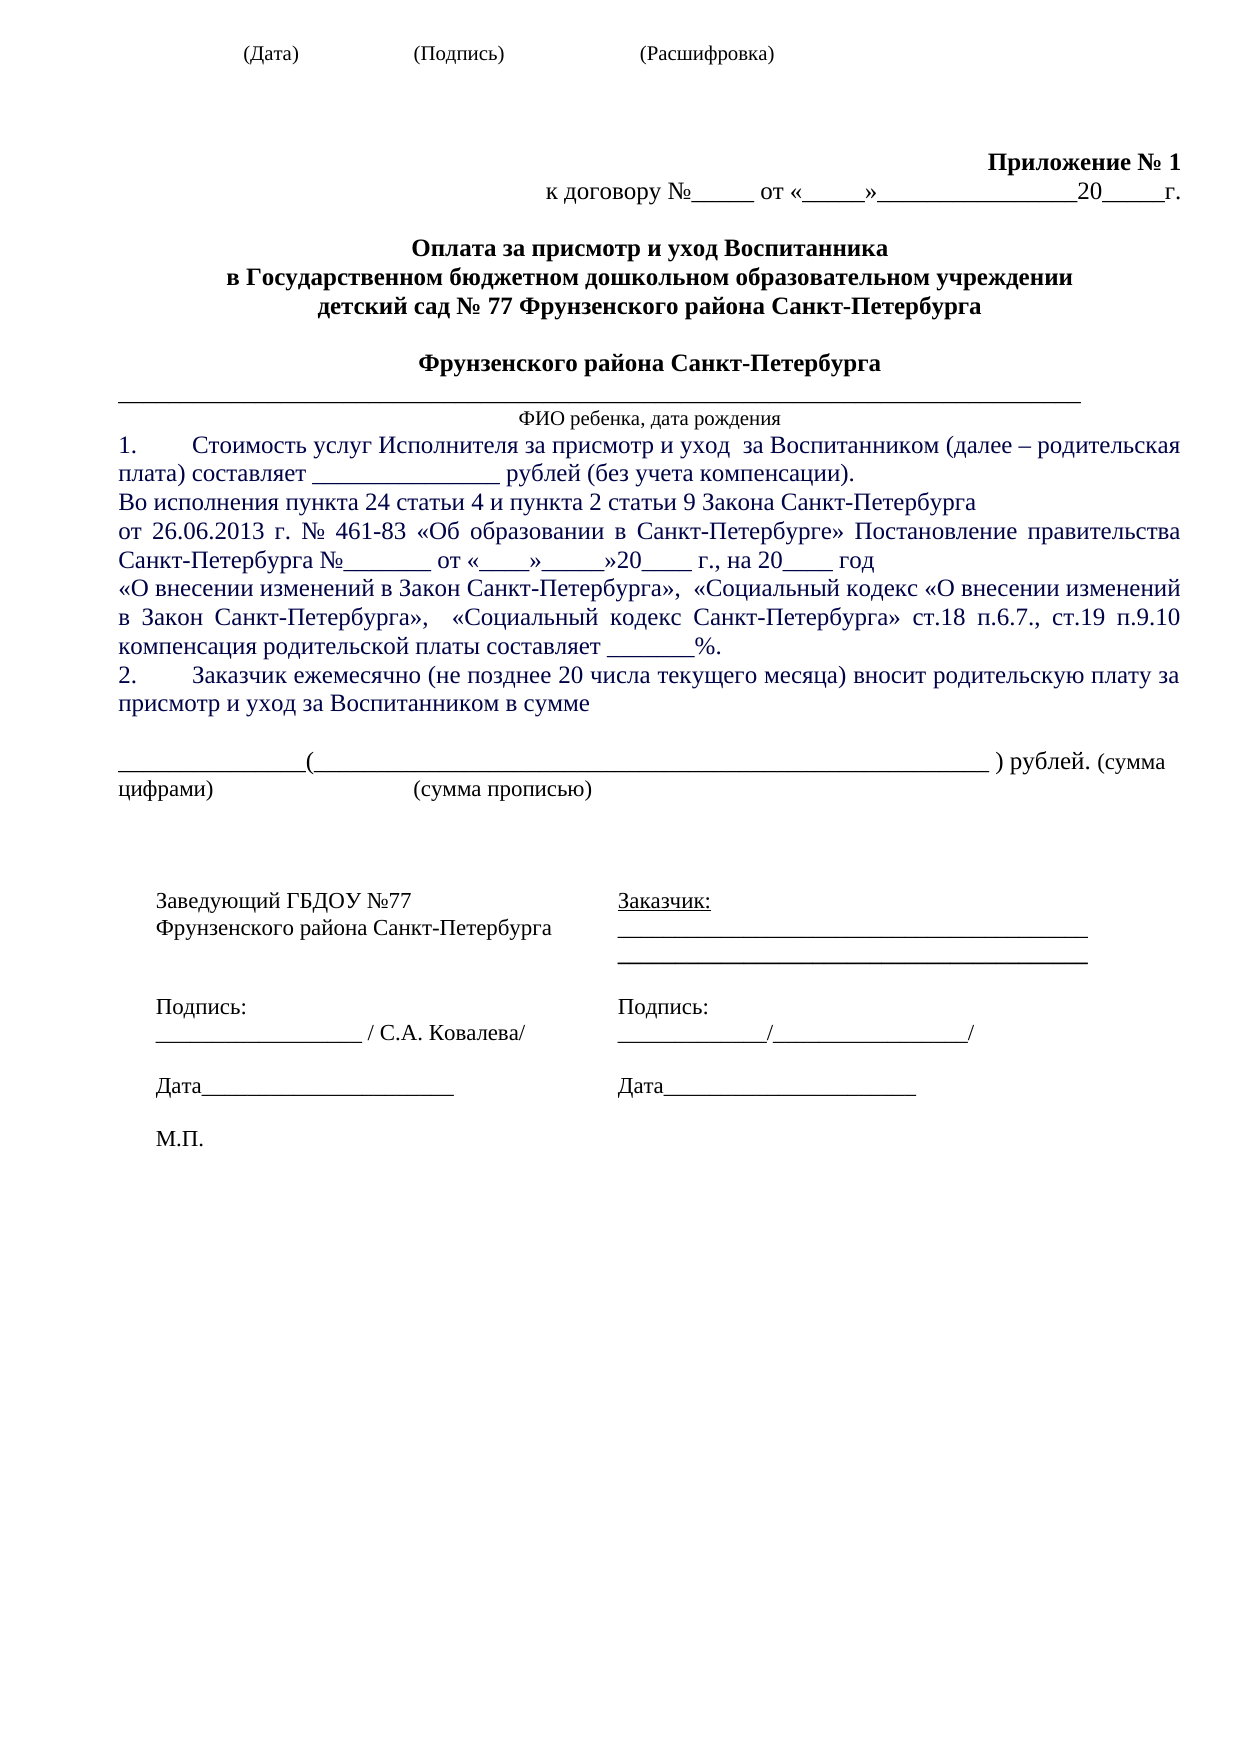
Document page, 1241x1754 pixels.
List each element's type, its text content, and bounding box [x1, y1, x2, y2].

text (Дата) (Подпись) (Расшифровка) [118, 41, 1181, 65]
table_header Заказчик: _________________________________________ _________________________________________ Подпись: _____________/_________________/ Дата______________________ [606, 888, 1104, 1151]
list Заказчик ежемесячно (не позднее 20 числа текущего месяца) вносит родительскую плату за присмотр и уход за Воспитанником в сумме [118, 660, 1181, 717]
text _____________________________________________________________________________ [118, 377, 1181, 406]
text Фрунзенского района Санкт-Петербурга [118, 348, 1181, 377]
text детский сад № 77 Фрунзенского района Санкт-Петербурга [118, 291, 1181, 319]
text Во исполнения пункта 24 статьи 4 и пункта 2 статьи 9 Закона Санкт-Петербурга [118, 487, 1181, 516]
text «О внесении изменений в Закон Санкт-Петербурга», «Социальный кодекс «О внесении изменений в Закон Санкт-Петербурга», «Социальный кодекс Санкт-Петербурга» ст.18 п.6.7., ст.19 п.9.10 компенсация родительской платы составляет _______%. [118, 573, 1181, 660]
text Оплата за присмотр и уход Воспитанника [118, 233, 1181, 262]
text ФИО ребенка, дата рождения [118, 406, 1181, 430]
text к договору №_____ от «_____»________________20_____г. [118, 176, 1181, 204]
text в Государственном бюджетном дошкольном образовательном учреждении [118, 262, 1181, 291]
text Приложение № 1 [118, 147, 1181, 176]
text _______________(______________________________________________________ ) рублей. (сумма цифрами) (сумма прописью) [118, 746, 1181, 801]
text от 26.06.2013 г. № 461-83 «Об образовании в Санкт-Петербурге» Постановление правительства Санкт-Петербурга №_______ от «____»_____»20____ г., на 20____ год [118, 516, 1181, 573]
table_header Заведующий ГБДОУ №77 Фрунзенского района Санкт-Петербурга Подпись: __________________ / С.А. Ковалева/ Дата______________________ М.П. [144, 888, 606, 1151]
list Стоимость услуг Исполнителя за присмотр и уход за Воспитанником (далее – родительская плата) составляет _______________ рублей (без учета компенсации). [118, 430, 1181, 487]
